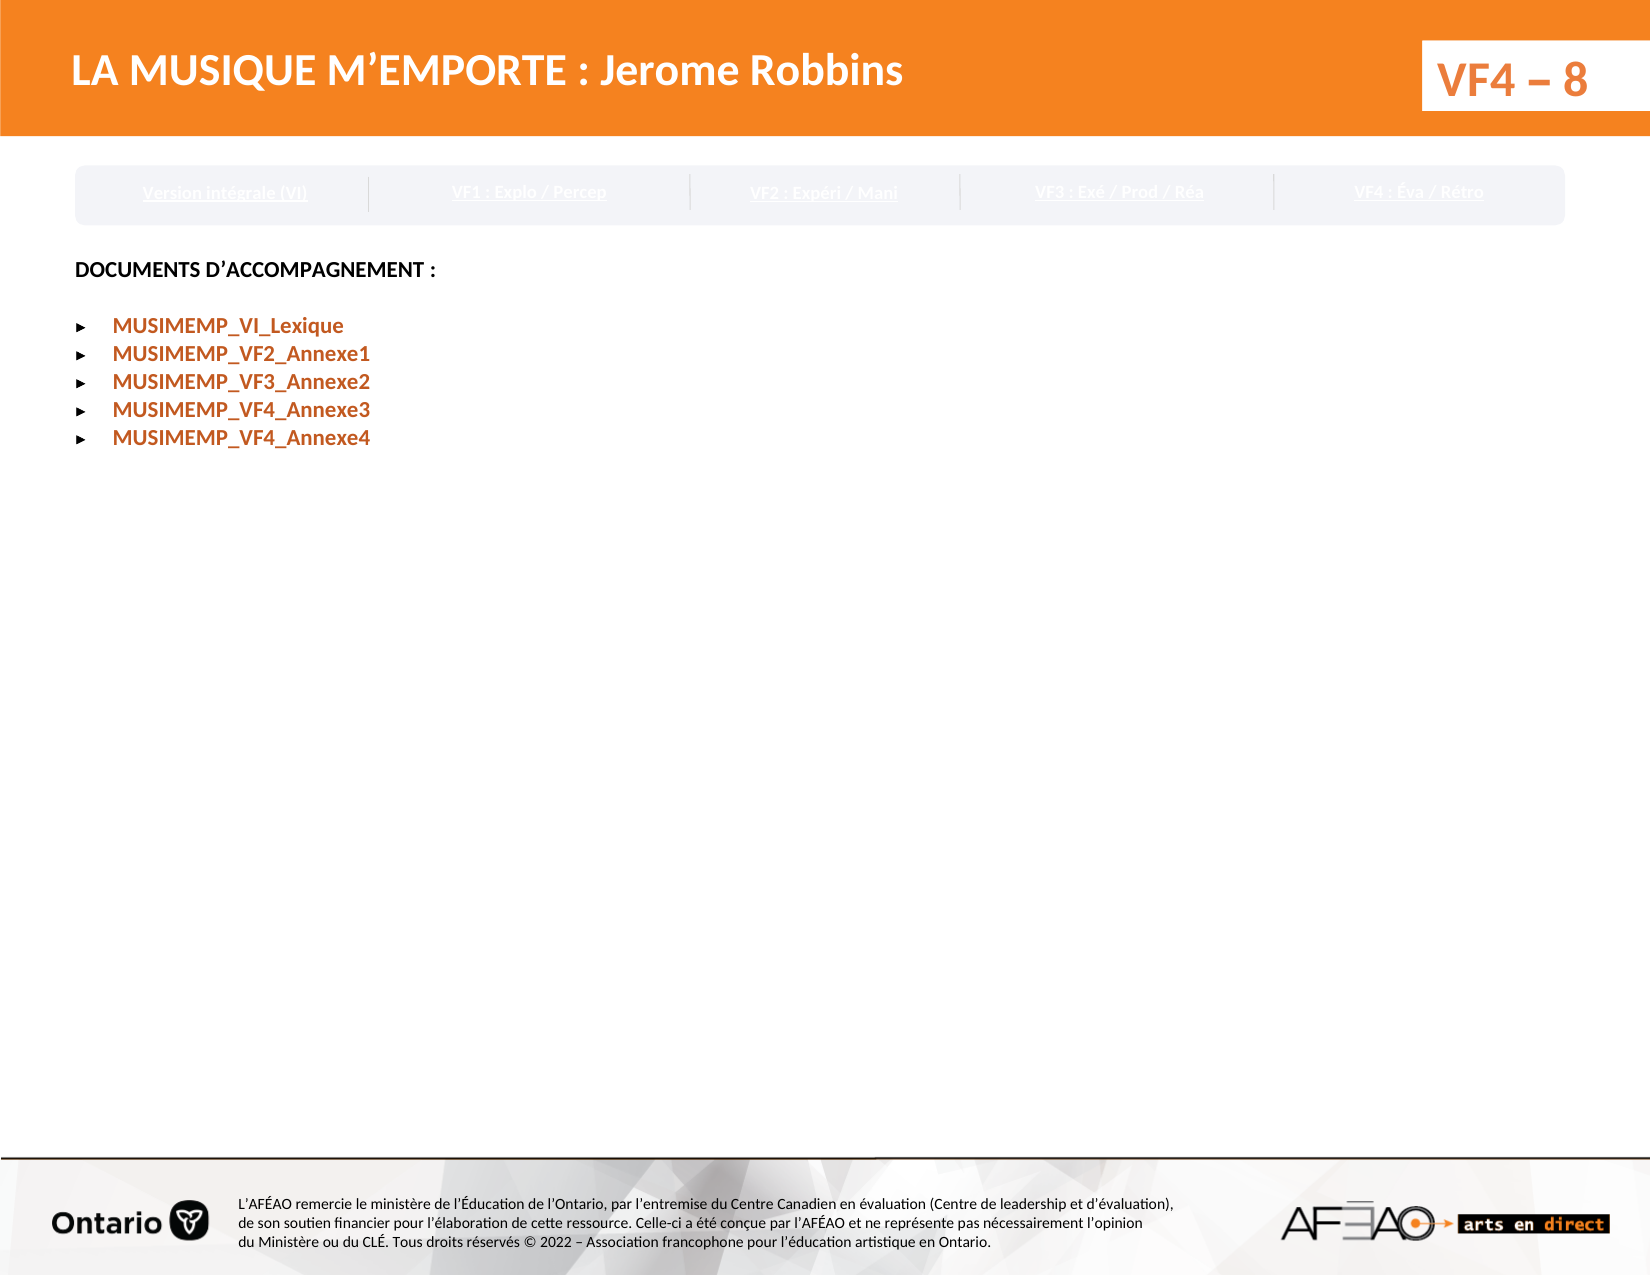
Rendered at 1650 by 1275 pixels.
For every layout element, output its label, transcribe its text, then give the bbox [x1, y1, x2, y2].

list MUSIMEMP_VF2_Annexe1 [75, 339, 1575, 367]
list MUSIMEMP_VF4_Annexe4 [75, 423, 1575, 451]
list MUSIMEMP_VF4_Annexe3 [75, 395, 1575, 423]
list MUSIMEMP_VI_Lexique [75, 311, 1575, 339]
picture [0, 0, 1650, 1275]
list MUSIMEMP_VF3_Annexe2 [75, 367, 1575, 395]
text DOCUMENTS D’ACCOMPAGNEMENT : [75, 255, 1575, 283]
